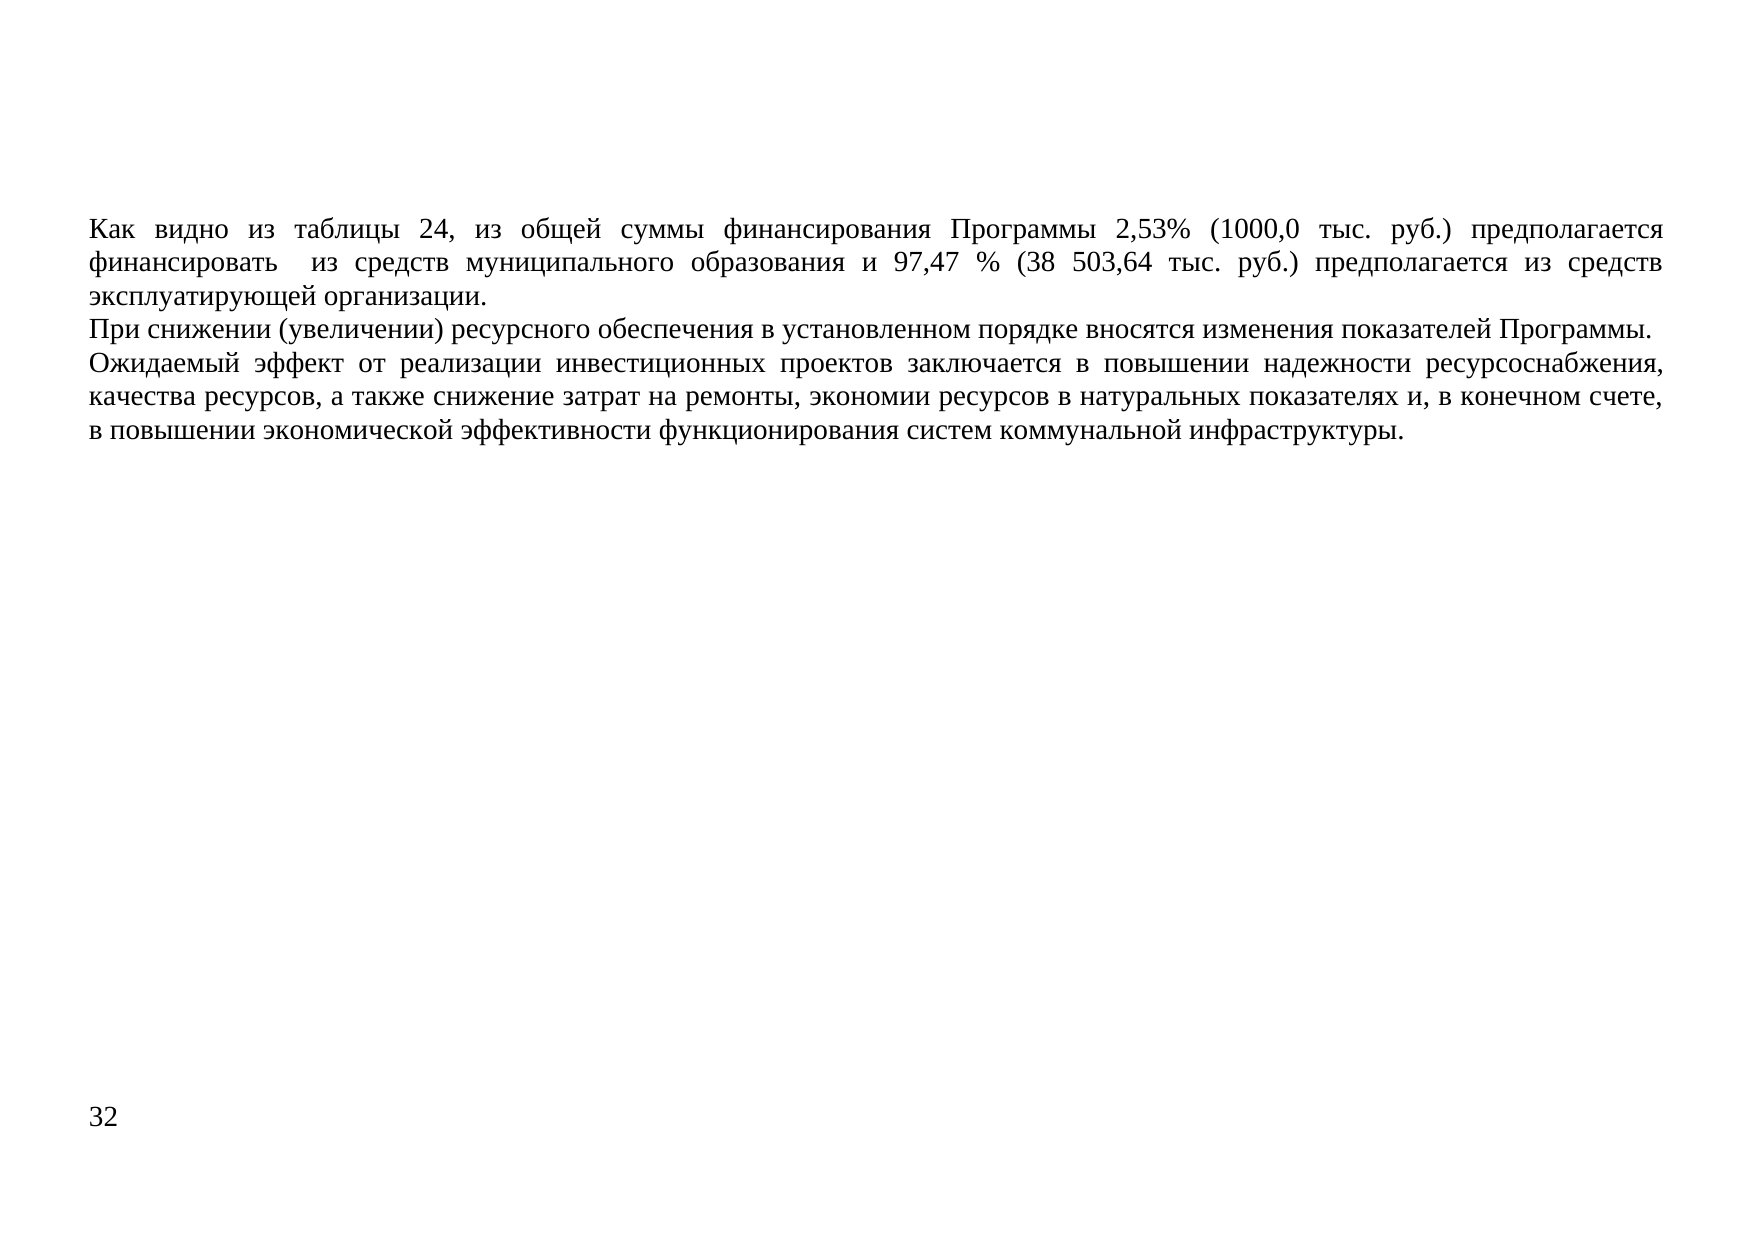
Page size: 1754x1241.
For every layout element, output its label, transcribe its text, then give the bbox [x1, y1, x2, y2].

text Как видно из таблицы 24, из общей суммы финансирования Программы 2,53% (1000,0 тыс. руб.) предполагается финансировать из средств муниципального образования и 97,47 % (38 503,64 тыс. руб.) предполагается из средств эксплуатирующей организации. [89, 211, 1665, 311]
text Ожидаемый эффект от реализации инвестиционных проектов заключается в повышении надежности ресурсоснабжения, качества ресурсов, а также снижение затрат на ремонты, экономии ресурсов в натуральных показателях и, в конечном счете, в повышении экономической эффективности функционирования систем коммунальной инфраструктуры. [89, 345, 1665, 446]
text При снижении (увеличении) ресурсного обеспечения в установленном порядке вносятся изменения показателей Программы. [89, 311, 1665, 345]
